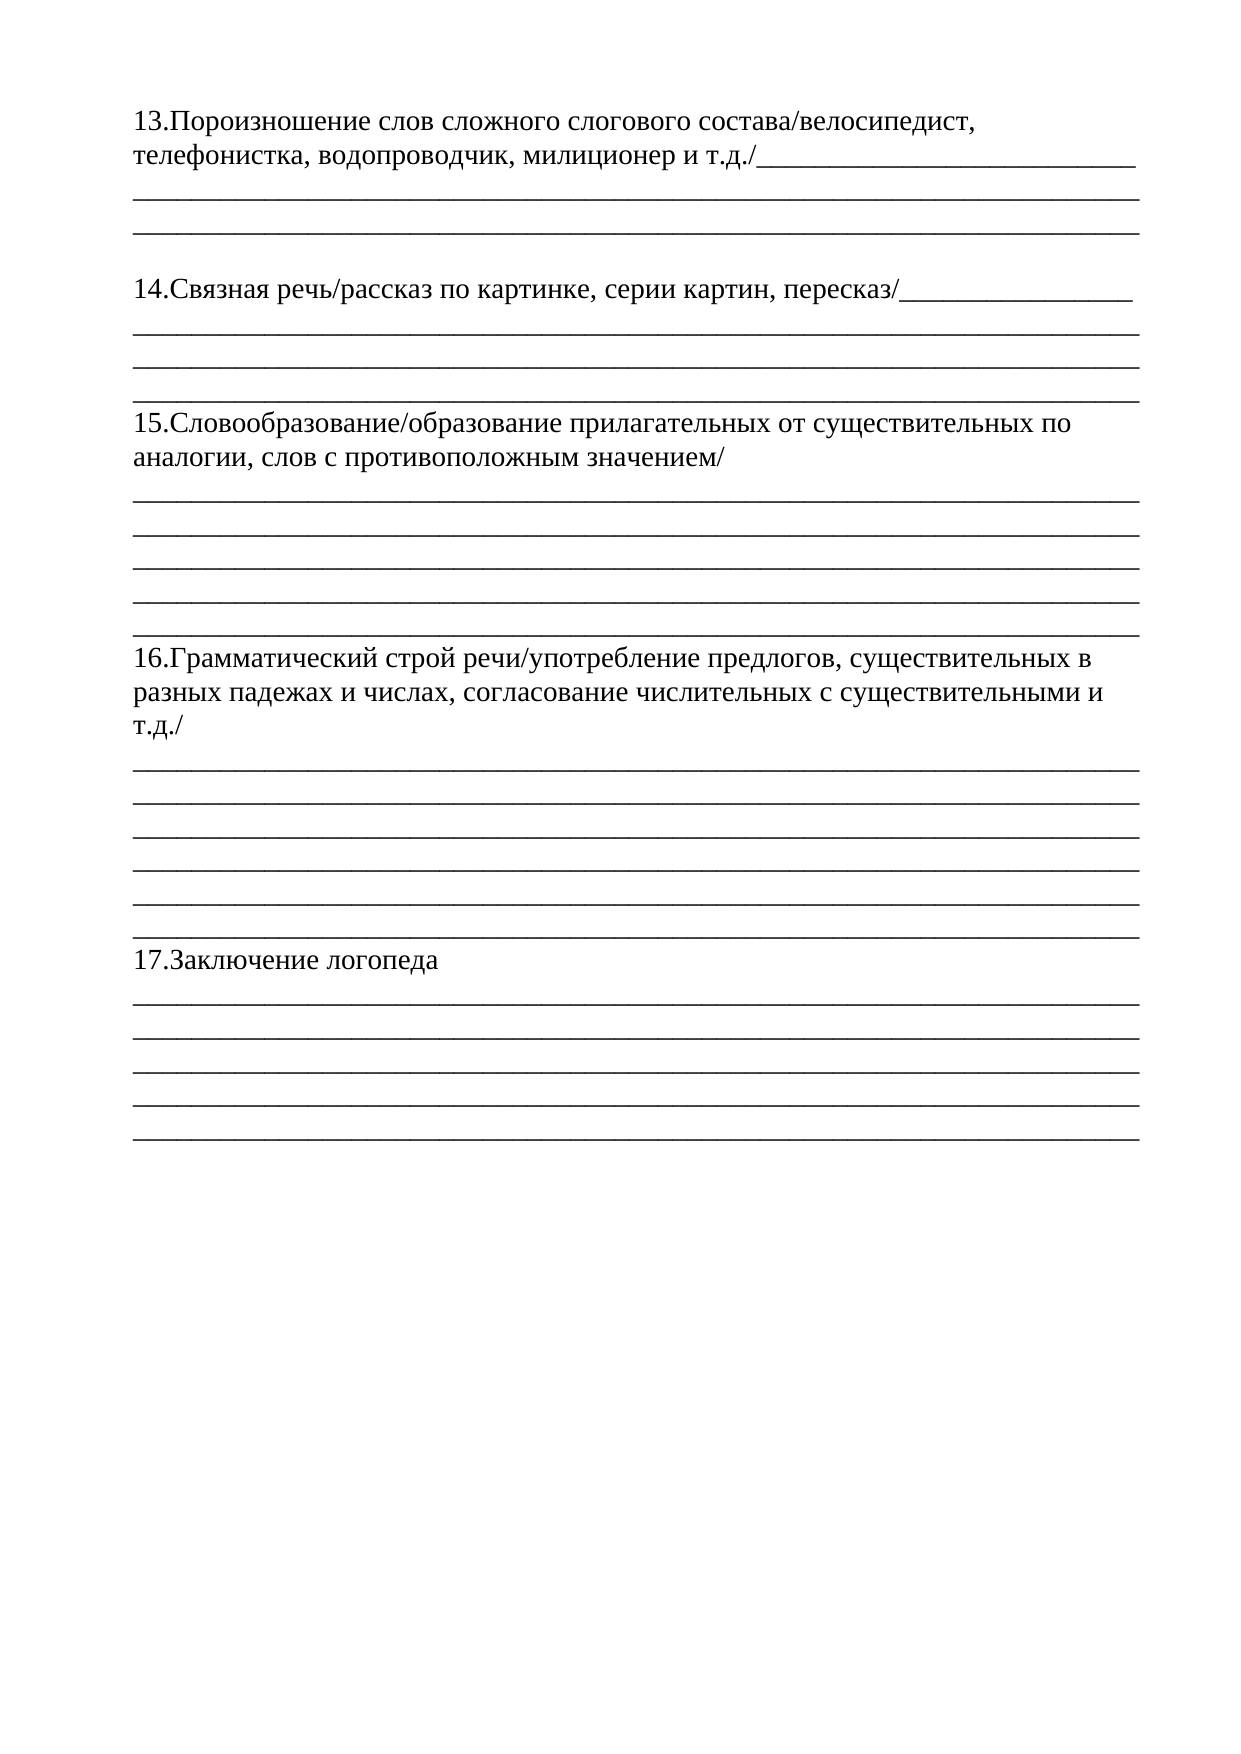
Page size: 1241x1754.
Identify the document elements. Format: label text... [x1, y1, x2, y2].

text 15.Словообразование/образование прилагательных от существительных по аналогии, слов с противоположным значением/ [133, 405, 1152, 472]
text 14.Связная речь/рассказ по картинке, серии картин, пересказ/________________ [133, 271, 1152, 305]
text 16.Грамматический строй речи/употребление предлогов, существительных в разных падежах и числах, согласование числительных с существительными и т.д./ [133, 640, 1152, 741]
text _______________________________________________________________________________________________________________________________________________________________________________________________________________ [133, 305, 1152, 405]
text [133, 171, 1152, 238]
text _________________________________________________________________________________________________________________________________________________________________________________________________________________________________________________________________________________________________________________________________________________________ [133, 976, 1152, 1143]
text 17.Заключение логопеда [133, 942, 1152, 976]
text _________________________________________________________________________________________________________________________________________________________________________________________________________________________________________________________________________________________________________________________________________________________ [133, 472, 1152, 640]
text ______________________________________________________________________________________________________________________________________________________________________________________________________________________________________________________________________________________________________________________________________________________________________________________________________________________________ [133, 741, 1152, 942]
text 13.Пороизношение слов сложного слогового состава/велосипедист, телефонистка, водопроводчик, милиционер и т.д./__________________________ [133, 103, 1152, 171]
